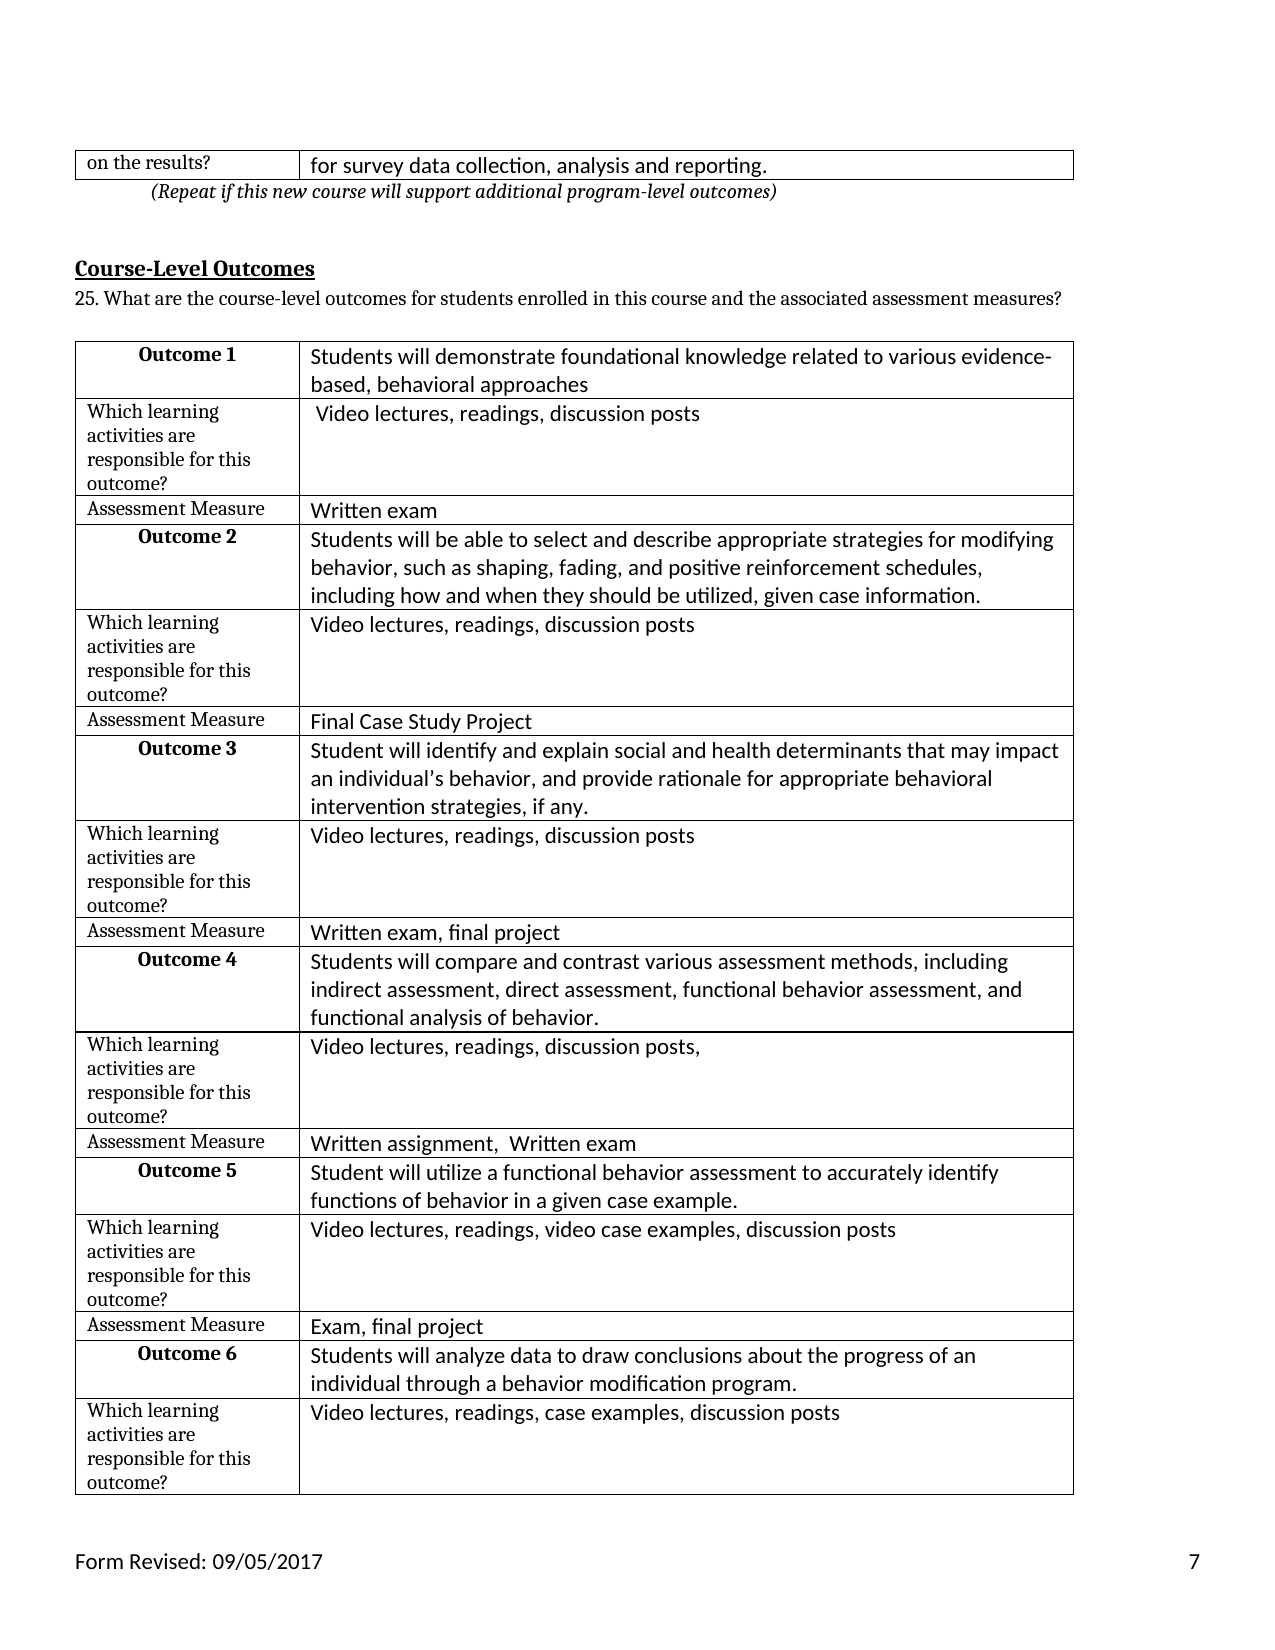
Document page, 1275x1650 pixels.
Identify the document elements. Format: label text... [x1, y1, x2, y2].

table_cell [76, 1215, 299, 1311]
table_cell Outcome 6 [76, 1341, 299, 1397]
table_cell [76, 1399, 299, 1494]
table_cell [300, 496, 1073, 524]
table_cell Outcome 2 [76, 525, 299, 609]
table_cell Which learning activities are responsible for this outcome? [76, 610, 299, 706]
table_cell [300, 1129, 1073, 1157]
table_cell [300, 1312, 1073, 1340]
table_cell Assessment Measure [76, 1129, 299, 1157]
table_cell Assessment Measure [76, 496, 299, 524]
table_cell Assessment Measure [76, 707, 299, 735]
table_cell Outcome 4 [76, 947, 299, 1031]
text Course-Level Outcomes [75, 256, 1200, 282]
table_header Outcome 1 [76, 342, 299, 398]
table_cell Assessment Measure [76, 918, 299, 946]
table_cell Assessment Measure [76, 1312, 299, 1340]
table_cell Which learning activities are responsible for this outcome? [76, 821, 299, 917]
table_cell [76, 151, 299, 179]
table_cell Which learning activities are responsible for this outcome? [76, 399, 299, 495]
table_cell [300, 918, 1073, 946]
table_cell Outcome 3 [76, 736, 299, 820]
table_cell Which learning activities are responsible for this outcome? [76, 1033, 299, 1128]
text 25. What are the course-level outcomes for students enrolled in this course and the associated assessment measures? [75, 286, 1200, 310]
table_cell [300, 707, 1073, 735]
table_cell Outcome 5 [76, 1158, 299, 1214]
text (Repeat if this new course will support additional program-level outcomes) [75, 180, 1200, 204]
